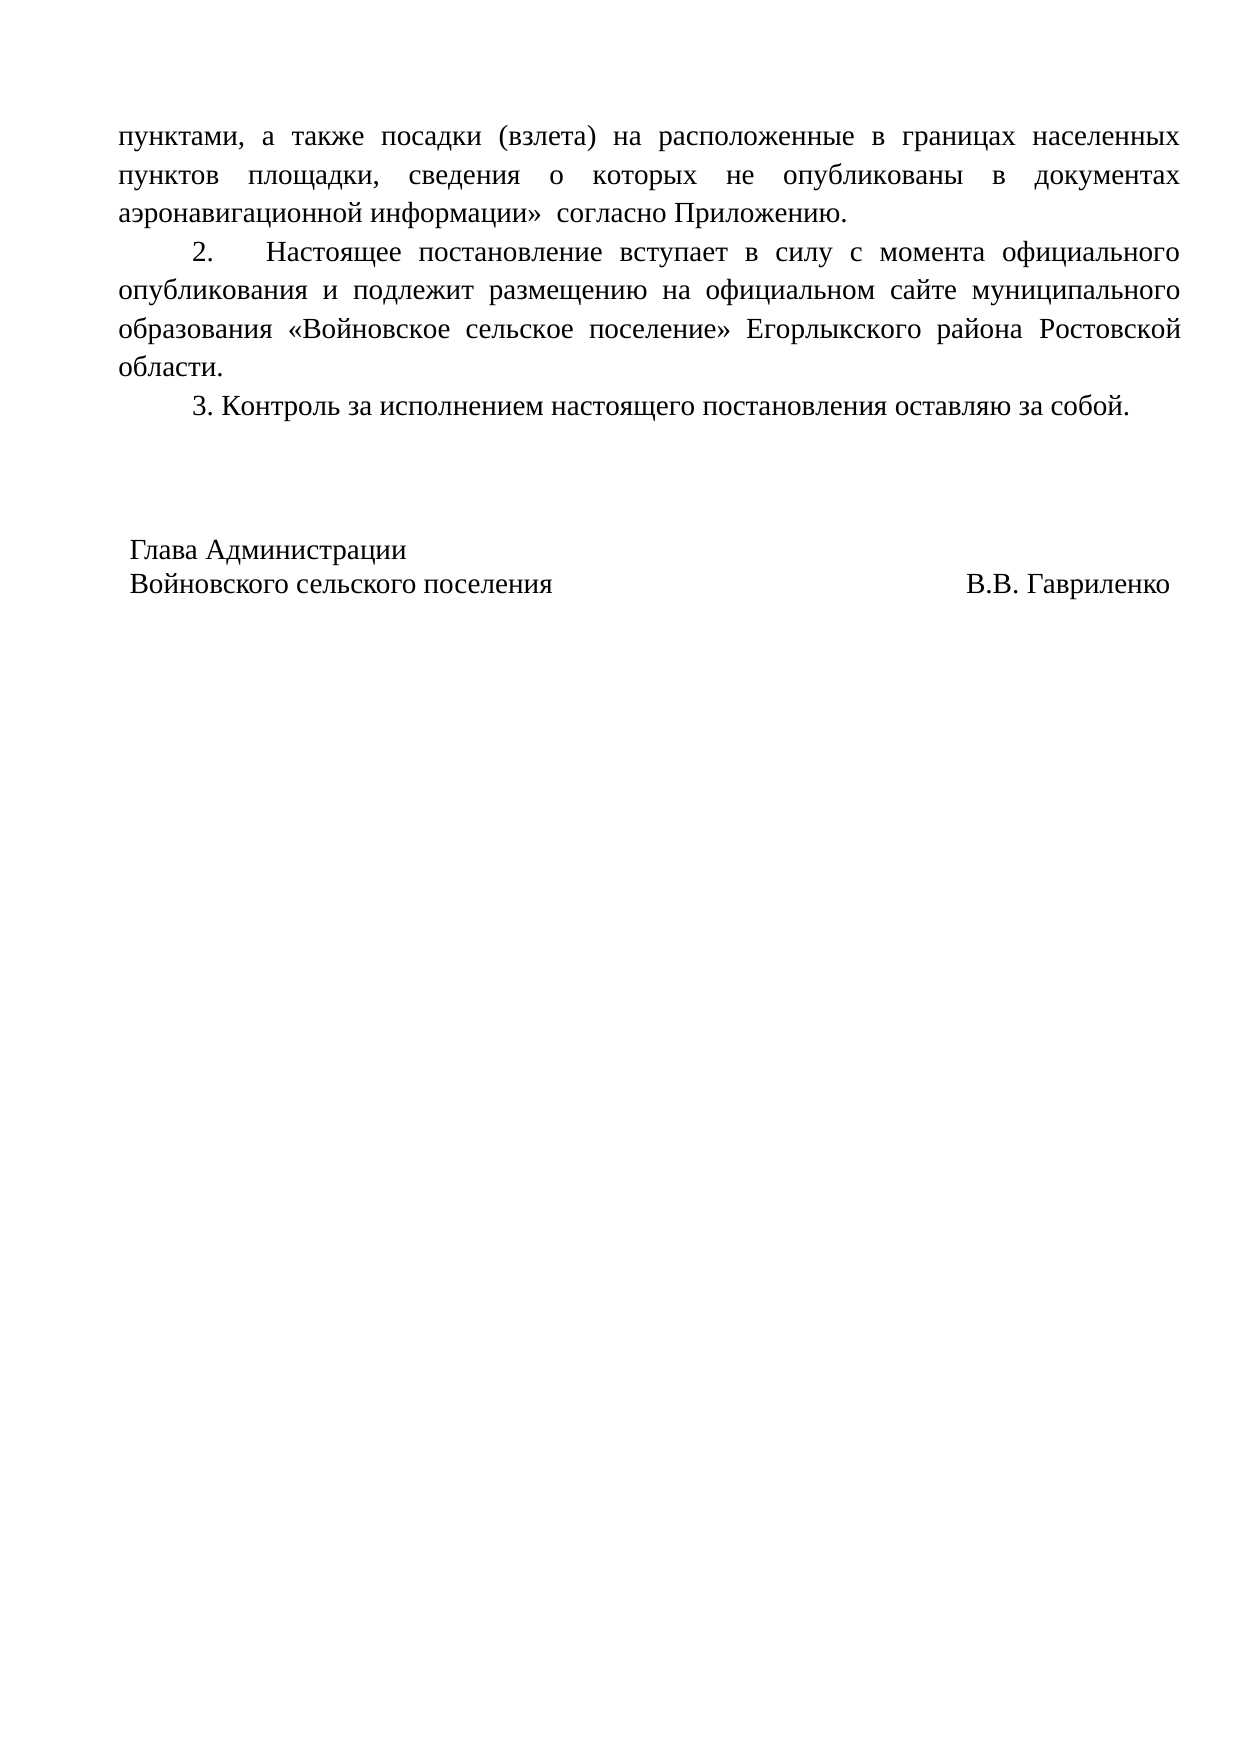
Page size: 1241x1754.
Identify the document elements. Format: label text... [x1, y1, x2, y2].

table_header Глава Администрации Войновского сельского поселения [118, 533, 650, 599]
table_header В.В. Гавриленко [650, 533, 1181, 599]
text 2. Настоящее постановление вступает в силу с момента официального опубликования и подлежит размещению на официальном сайте муниципального образования «Войновское сельское поселение» Егорлыкского района Ростовской области. [118, 234, 1181, 383]
text 3. Контроль за исполнением настоящего постановления оставляю за собой. [118, 388, 1181, 422]
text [118, 118, 1181, 229]
